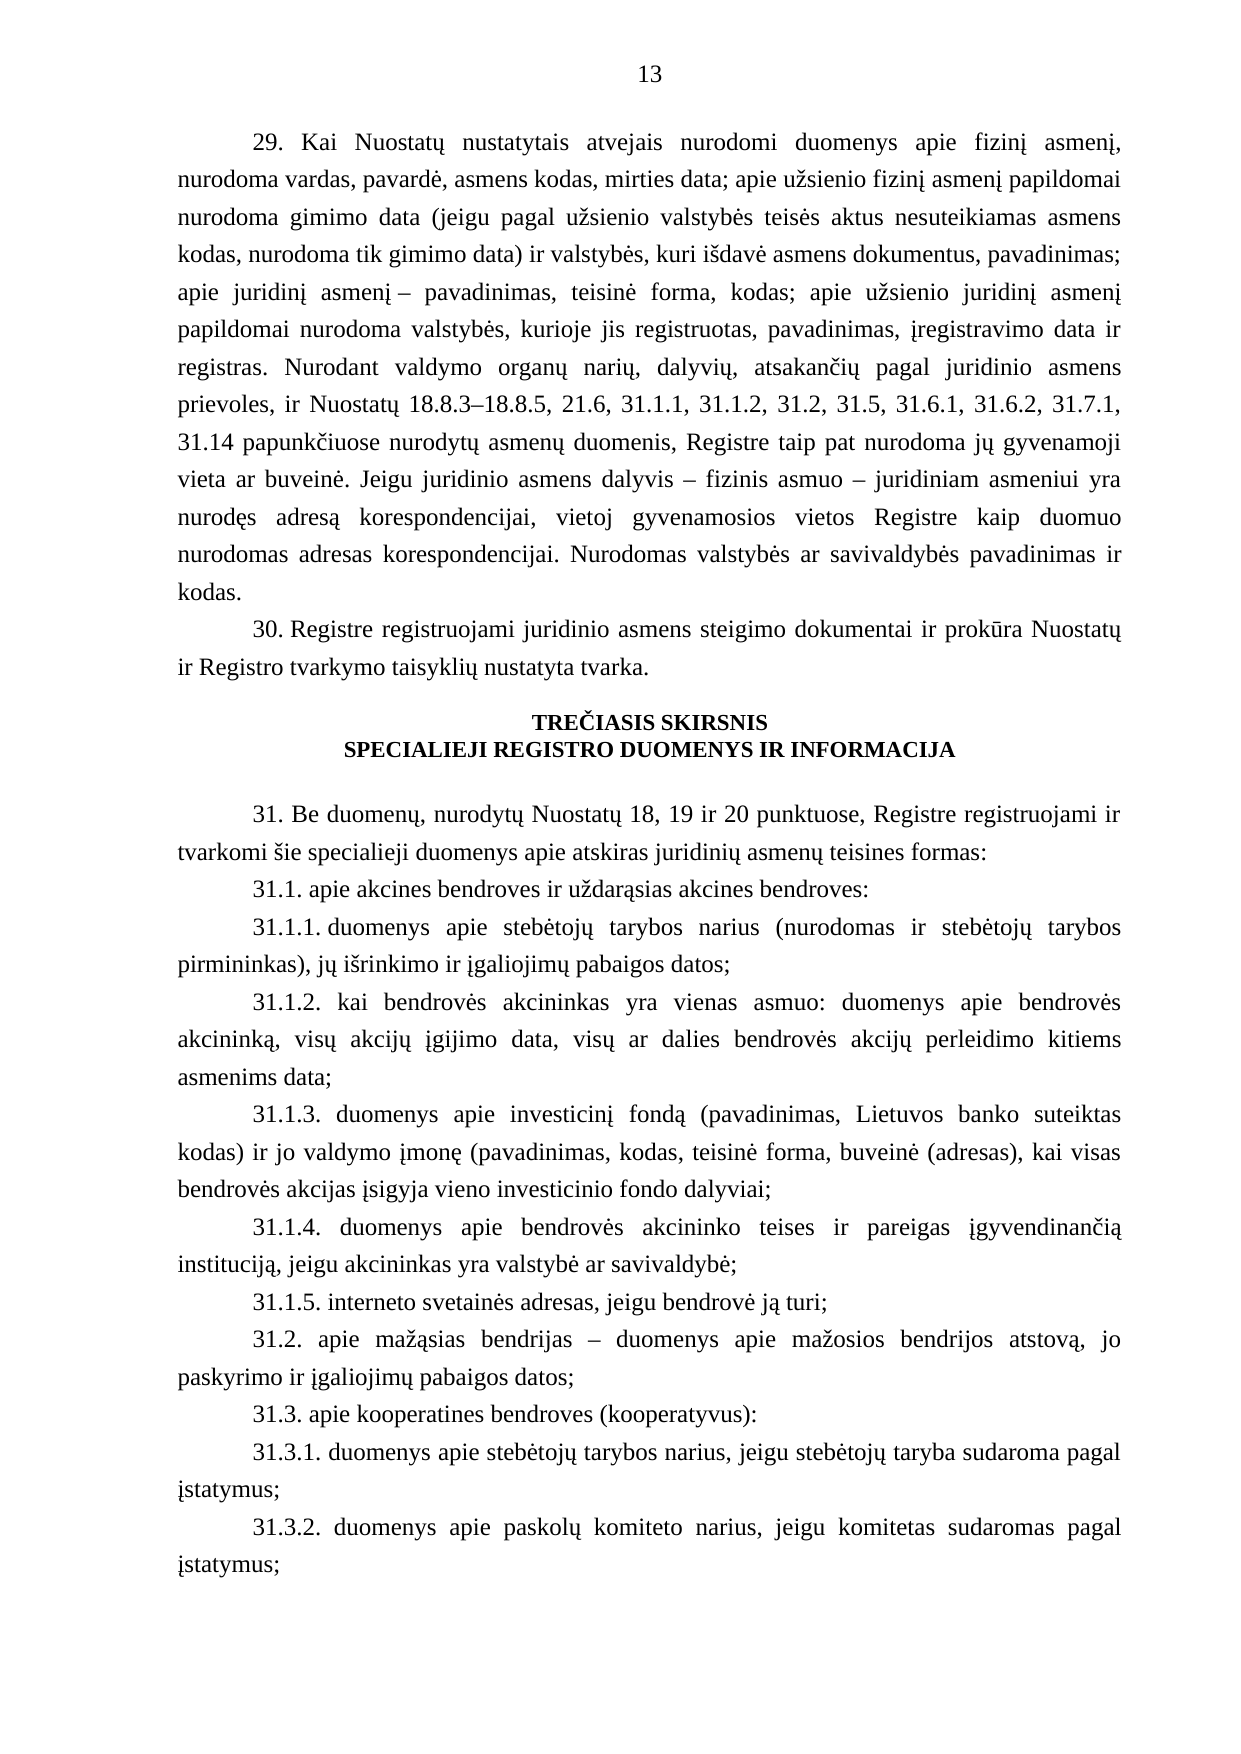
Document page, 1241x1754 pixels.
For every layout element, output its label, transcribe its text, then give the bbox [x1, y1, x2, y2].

text 31.1.2. kai bendrovės akcininkas yra vienas asmuo: duomenys apie bendrovės akcininką, visų akcijų įgijimo data, visų ar dalies bendrovės akcijų perleidimo kitiems asmenims data; [177, 978, 1122, 1091]
text 30. Registre registruojami juridinio asmens steigimo dokumentai ir prokūra Nuostatų ir Registro tvarkymo taisyklių nustatyta tvarka. [177, 606, 1122, 681]
text SPECIALIEJI REGISTRO DUOMENYS IR INFORMACIJA [177, 736, 1122, 762]
text 31.1.3. duomenys apie investicinį fondą (pavadinimas, Lietuvos banko suteiktas kodas) ir jo valdymo įmonę (pavadinimas, kodas, teisinė forma, buveinė (adresas), kai visas bendrovės akcijas įsigyja vieno investicinio fondo dalyviai; [177, 1091, 1122, 1203]
text TREČIASIS SKIRSNIS [177, 709, 1122, 736]
text 31.3. apie kooperatines bendroves (kooperatyvus): [177, 1391, 1122, 1428]
text 31.1.4. duomenys apie bendrovės akcininko teises ir pareigas įgyvendinančią instituciją, jeigu akcininkas yra valstybė ar savivaldybė; [177, 1203, 1122, 1278]
text 31.2. apie mažąsias bendrijas – duomenys apie mažosios bendrijos atstovą, jo paskyrimo ir įgaliojimų pabaigos datos; [177, 1316, 1122, 1391]
text 31.3.2. duomenys apie paskolų komiteto narius, jeigu komitetas sudaromas pagal įstatymus; [177, 1503, 1122, 1578]
text 31.1.5. interneto svetainės adresas, jeigu bendrovė ją turi; [177, 1278, 1122, 1316]
text 31. Be duomenų, nurodytų Nuostatų 18, 19 ir 20 punktuose, Registre registruojami ir tvarkomi šie specialieji duomenys apie atskiras juridinių asmenų teisines formas: [177, 791, 1122, 866]
text 31.1.1. duomenys apie stebėtojų tarybos narius (nurodomas ir stebėtojų tarybos pirmininkas), jų išrinkimo ir įgaliojimų pabaigos datos; [177, 903, 1122, 978]
text 31.3.1. duomenys apie stebėtojų tarybos narius, jeigu stebėtojų taryba sudaroma pagal įstatymus; [177, 1428, 1122, 1503]
text 31.1. apie akcines bendroves ir uždarąsias akcines bendroves: [177, 866, 1122, 903]
text 29. Kai Nuostatų nustatytais atvejais nurodomi duomenys apie fizinį asmenį, nurodoma vardas, pavardė, asmens kodas, mirties data; apie užsienio fizinį asmenį papildomai nurodoma gimimo data (jeigu pagal užsienio valstybės teisės aktus nesuteikiamas asmens kodas, nurodoma tik gimimo data) ir valstybės, kuri išdavė asmens dokumentus, pavadinimas; apie juridinį asmenį – pavadinimas, teisinė forma, kodas; apie užsienio juridinį asmenį papildomai nurodoma valstybės, kurioje jis registruotas, pavadinimas, įregistravimo data ir registras. Nurodant valdymo organų narių, dalyvių, atsakančių pagal juridinio asmens prievoles, ir Nuostatų 18.8.3–18.8.5, 21.6, 31.1.1, 31.1.2, 31.2, 31.5, 31.6.1, 31.6.2, 31.7.1, 31.14 papunkčiuose nurodytų asmenų duomenis, Registre taip pat nurodoma jų gyvenamoji vieta ar buveinė. Jeigu juridinio asmens dalyvis – fizinis asmuo – juridiniam asmeniui yra nurodęs adresą korespondencijai, vietoj gyvenamosios vietos Registre kaip duomuo nurodomas adresas korespondencijai. Nurodomas valstybės ar savivaldybės pavadinimas ir kodas. [177, 118, 1122, 606]
